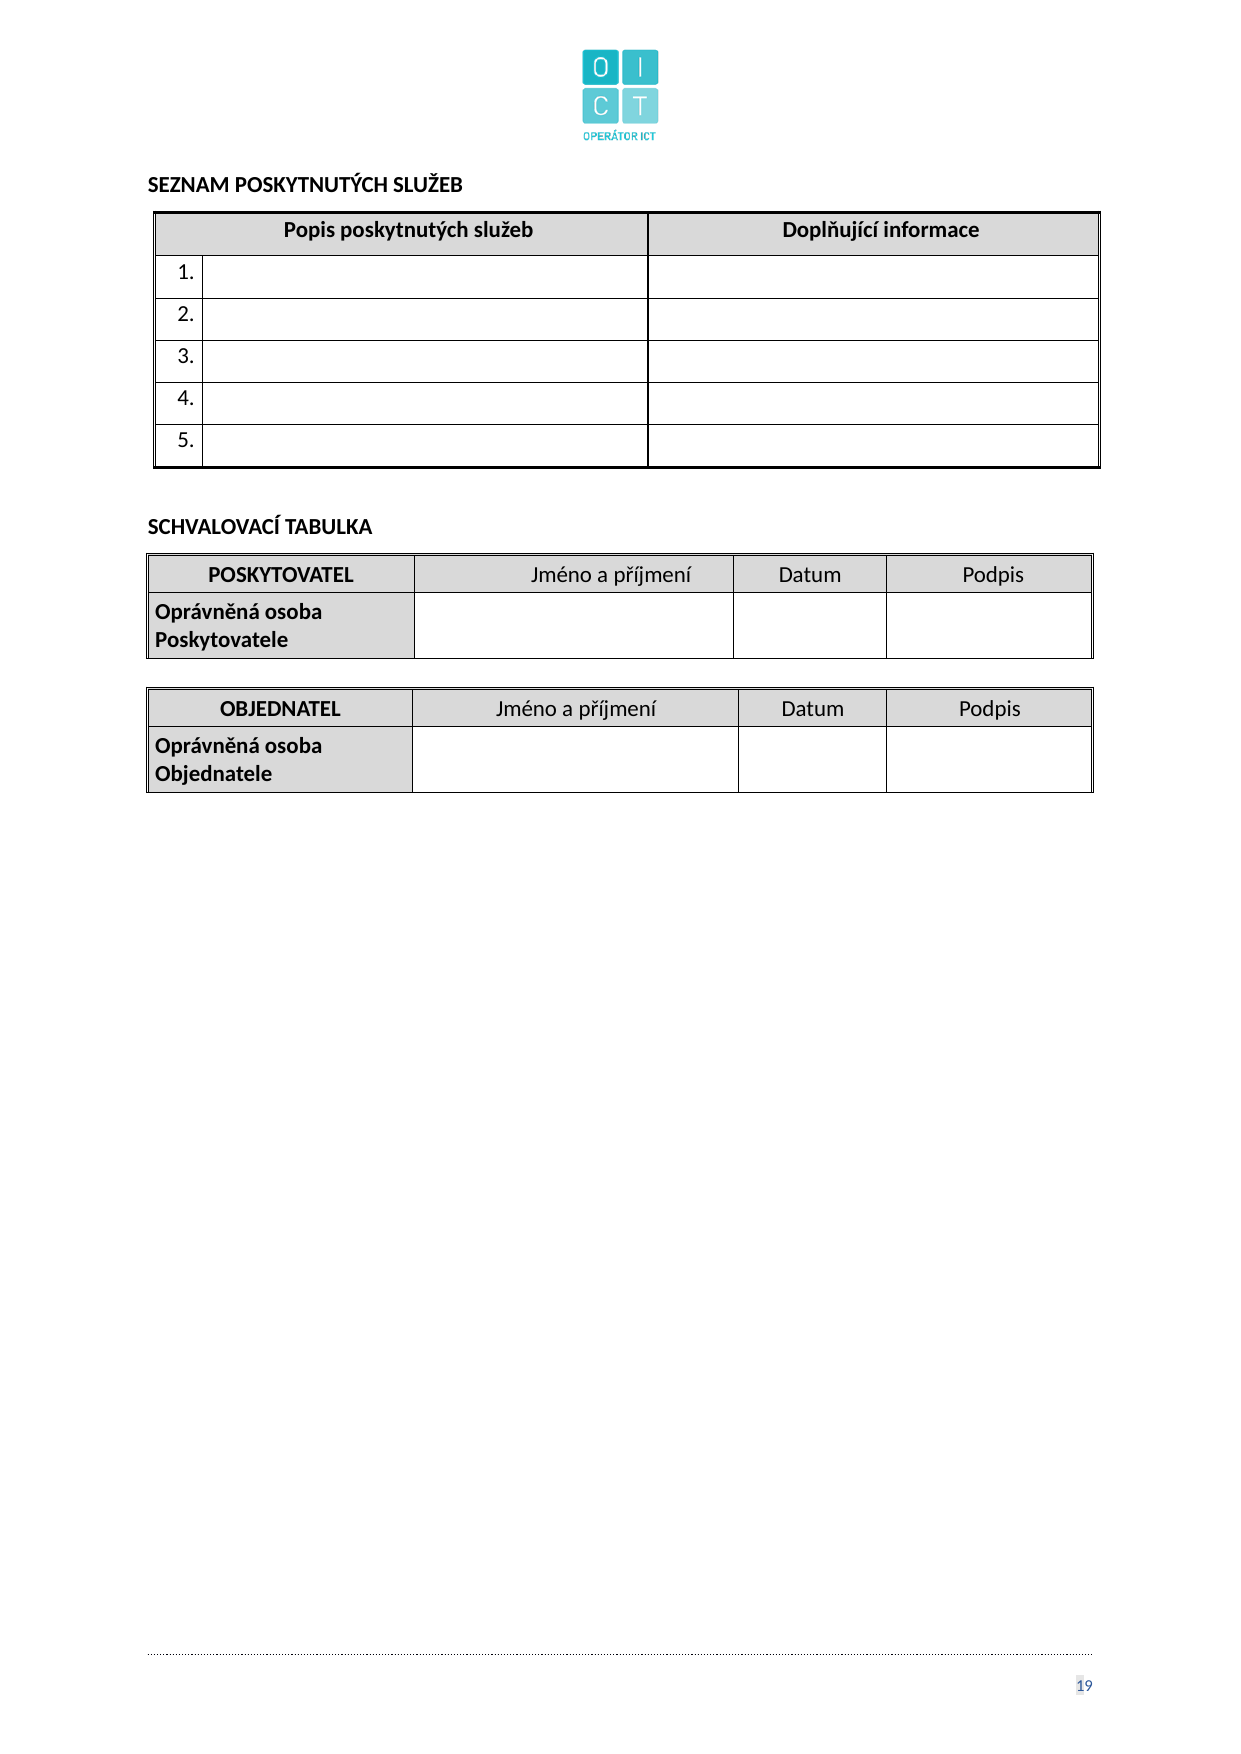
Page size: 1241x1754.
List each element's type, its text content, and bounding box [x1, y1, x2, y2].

table_header Podpis [887, 556, 1091, 592]
table_header Poskytovatel [149, 556, 414, 592]
table_cell [413, 727, 738, 792]
text SEZNAM POSKYTNUTÝCH SLUŽEB [148, 169, 1092, 198]
table_cell [203, 383, 647, 424]
table_cell [649, 425, 1098, 466]
table_cell [415, 593, 733, 658]
table_header Doplňující informace [649, 214, 1098, 255]
table_cell [739, 727, 886, 792]
table_header Jméno a příjmení [413, 690, 738, 726]
table_header Popis poskytnutých služeb [156, 214, 647, 255]
table_header Jméno a příjmení [415, 556, 733, 592]
picture [570, 44, 671, 145]
table_cell [203, 341, 647, 382]
table_header Podpis [887, 690, 1091, 726]
table_cell [649, 341, 1098, 382]
table_header Datum [739, 690, 886, 726]
table_cell [734, 593, 886, 658]
table_header OBJEDNATEL [149, 690, 412, 726]
table_cell [203, 256, 647, 297]
table_cell 5. [156, 425, 202, 466]
table_cell [887, 727, 1091, 792]
table_cell [203, 299, 647, 340]
table_cell 2. [156, 299, 202, 340]
text SCHVALOVACÍ TABULKA [148, 511, 1092, 540]
table_cell Oprávněná osoba Poskytovatele [149, 593, 414, 658]
table_cell 3. [156, 341, 202, 382]
table_header Datum [734, 556, 886, 592]
table_cell [887, 593, 1091, 658]
table_cell 4. [156, 383, 202, 424]
table_cell Oprávněná osoba Objednatele [149, 727, 412, 792]
table_cell [649, 256, 1098, 297]
table_cell [203, 425, 647, 466]
table_cell 1. [156, 256, 202, 297]
table_cell [649, 383, 1098, 424]
table_cell [649, 299, 1098, 340]
